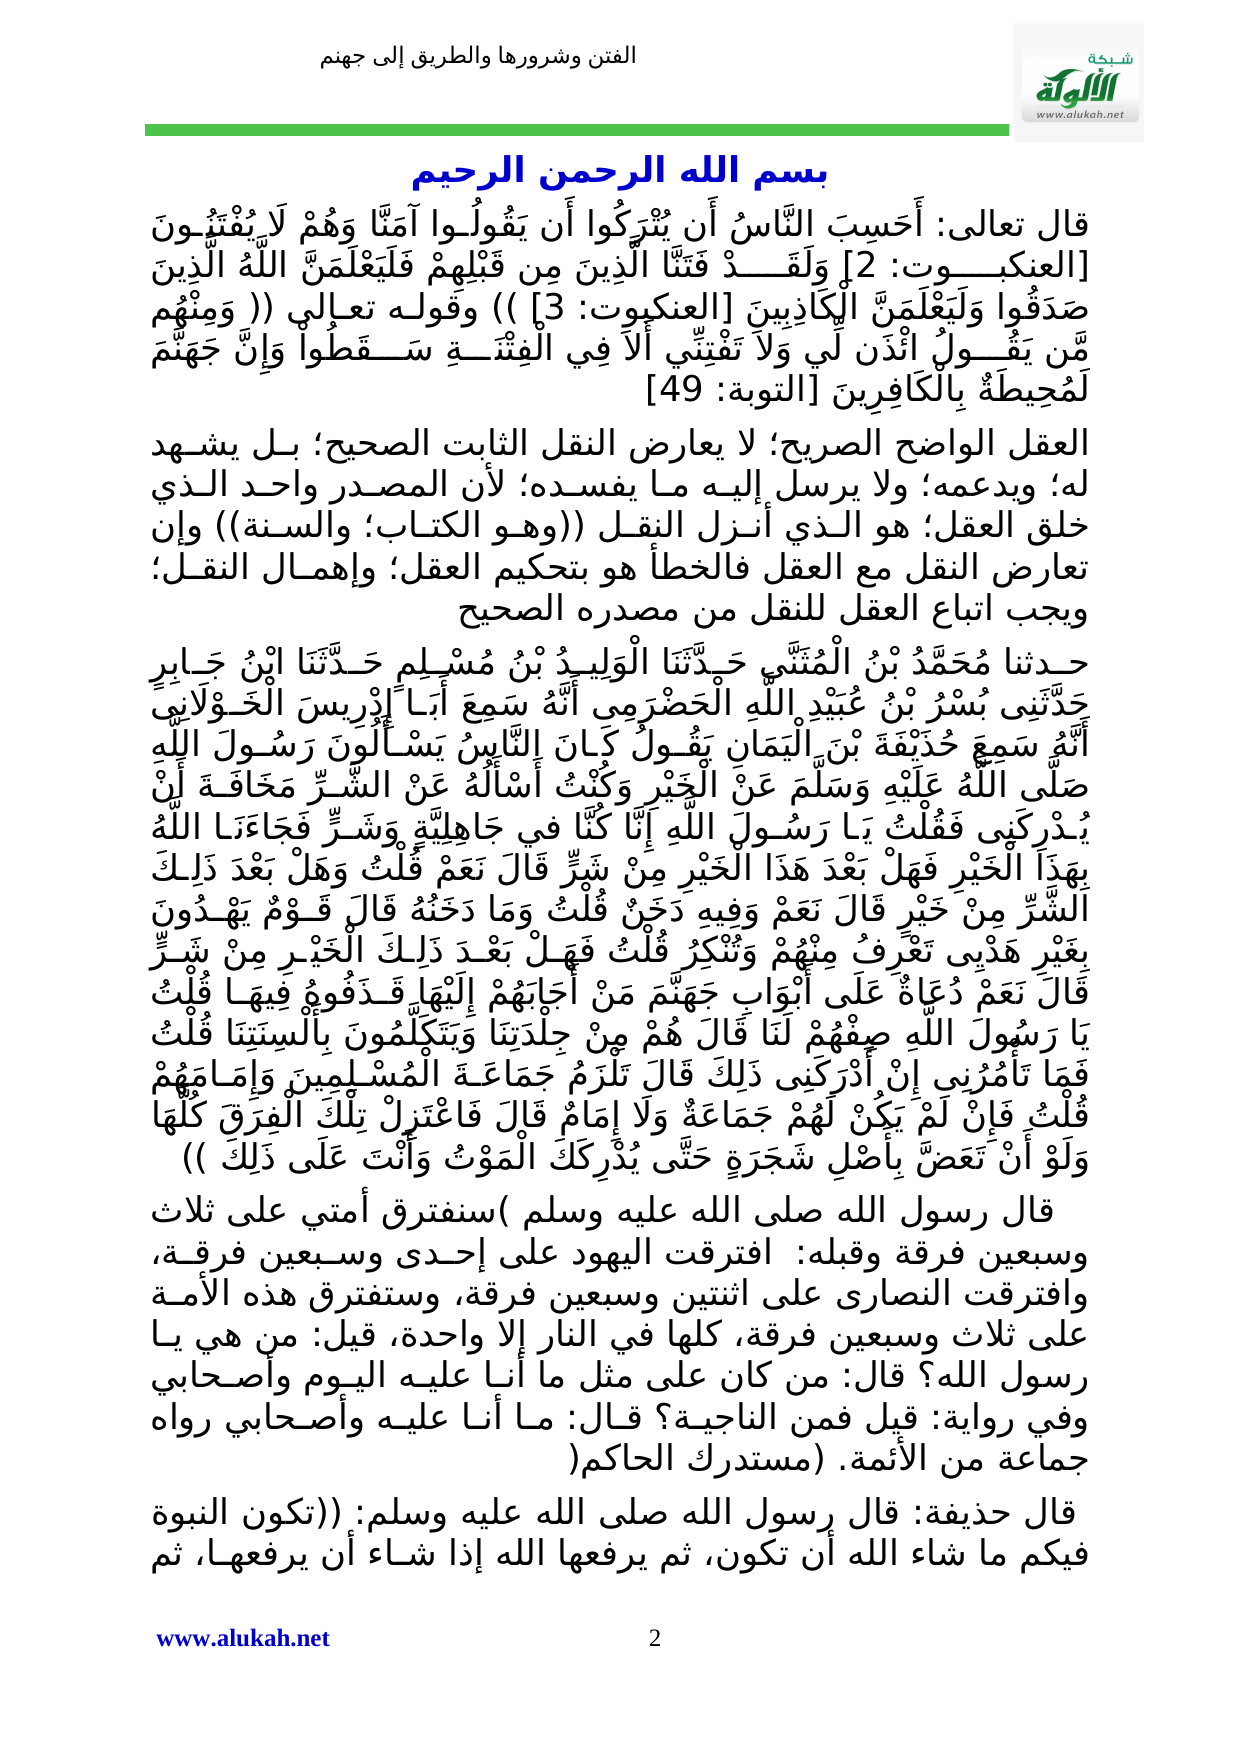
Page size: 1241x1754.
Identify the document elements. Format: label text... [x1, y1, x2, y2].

text بسم الله الرحمن الرحيم [150, 150, 1090, 191]
text قال تعالى: أَحَسِبَ النَّاسُ أَن يُتْرَكُوا أَن يَقُولُوا آمَنَّا وَهُمْ لَا يُفْتَنُونَ [العنكبوت: 2] وَلَقَدْ فَتَنَّا الَّذِينَ مِن قَبْلِهِمْ فَلَيَعْلَمَنَّ اللَّهُ الَّذِينَ صَدَقُوا وَلَيَعْلَمَنَّ الْكَاذِبِينَ [العنكبوت: 3] )) وقوله تعالى (( وَمِنْهُم مَّن يَقُولُ ائْذَن لِّي وَلاَ تَفْتِنِّي أَلاَ فِي الْفِتْنَةِ سَقَطُواْ وَإِنَّ جَهَنَّمَ لَمُحِيطَةٌ بِالْكَافِرِينَ [التوبة: 49] [150, 204, 1090, 410]
text العقل الواضح الصريح؛ لا يعارض النقل الثابت الصحيح؛ بل يشهد له؛ ويدعمه؛ ولا يرسل إليه ما يفسده؛ لأن المصدر واحد الذي خلق العقل؛ هو الذي أنزل النقل ((وهو الكتاب؛ والسنة)) وإن تعارض النقل مع العقل فالخطأ هو بتحكيم العقل؛ وإهمال النقل؛ ويجب اتباع العقل للنقل من مصدره الصحيح [150, 422, 1090, 629]
text قال رسول الله صلى الله عليه وسلم )سنفترق أمتي على ثلاث وسبعين فرقة وقبله: افترقت اليهود على إحدى وسبعين فرقة، وافترقت النصارى على اثنتين وسبعين فرقة، وستفترق هذه الأمة على ثلاث وسبعين فرقة، كلها في النار إلا واحدة، قيل: من هي يا رسول الله؟ قال: من كان على مثل ما أنا عليه اليوم وأصحابي وفي رواية: قيل فمن الناجية؟ قال: ما أنا عليه وأصحابي رواه جماعة من الأئمة. (مستدرك الحاكم( [150, 1190, 1090, 1479]
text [150, 1491, 1090, 1574]
text حدثنا مُحَمَّدُ بْنُ الْمُثَنَّى حَدَّثَنَا الْوَلِيدُ بْنُ مُسْلِمٍ حَدَّثَنَا ابْنُ جَابِرٍ حَدَّثَنِى بُسْرُ بْنُ عُبَيْدِ اللَّهِ الْحَضْرَمِى أَنَّهُ سَمِعَ أَبَا إِدْرِيسَ الْخَوْلَانِى أَنَّهُ سَمِعَ حُذَيْفَةَ بْنَ الْيَمَانِ يَقُولُ كَانَ النَّاسُ يَسْأَلُونَ رَسُولَ اللَّهِ صَلَّى اللَّهُ عَلَيْهِ وَسَلَّمَ عَنْ الْخَيْرِ وَكُنْتُ أَسْأَلُهُ عَنْ الشَّرِّ مَخَافَةَ أَنْ يُدْرِكَنِى فَقُلْتُ يَا رَسُولَ اللَّهِ إِنَّا كُنَّا في جَاهِلِيَّةٍ وَشَرٍّ فَجَاءَنَا اللَّهُ بِهَذَا الْخَيْرِ فَهَلْ بَعْدَ هَذَا الْخَيْرِ مِنْ شَرٍّ قَالَ نَعَمْ قُلْتُ وَهَلْ بَعْدَ ذَلِكَ الشَّرِّ مِنْ خَيْرٍ قَالَ نَعَمْ وَفِيهِ دَخَنٌ قُلْتُ وَمَا دَخَنُهُ قَالَ قَوْمٌ يَهْدُونَ بِغَيْرِ هَدْيِى تَعْرِفُ مِنْهُمْ وَتُنْكِرُ قُلْتُ فَهَلْ بَعْدَ ذَلِكَ الْخَيْرِ مِنْ شَرٍّ قَالَ نَعَمْ دُعَاةٌ عَلَى أَبْوَابِ جَهَنَّمَ مَنْ أَجَابَهُمْ إِلَيْهَا قَذَفُوهُ فِيهَا قُلْتُ يَا رَسُولَ اللَّهِ صِفْهُمْ لَنَا قَالَ هُمْ مِنْ جِلْدَتِنَا وَيَتَكَلَّمُونَ بِأَلْسِنَتِنَا قُلْتُ فَمَا تَأْمُرُنِى إِنْ أَدْرَكَنِى ذَلِكَ قَالَ تَلْزَمُ جَمَاعَةَ الْمُسْلِمِينَ وَإِمَامَهُمْ قُلْتُ فَإِنْ لَمْ يَكُنْ لَهُمْ جَمَاعَةٌ وَلَا إِمَامٌ قَالَ فَاعْتَزِلْ تِلْكَ الْفِرَقَ كُلَّهَا وَلَوْ أَنْ تَعَضَّ بِأَصْلِ شَجَرَةٍ حَتَّى يُدْرِكَكَ الْمَوْتُ وَأَنْتَ عَلَى ذَلِكَ )) [150, 641, 1090, 1177]
